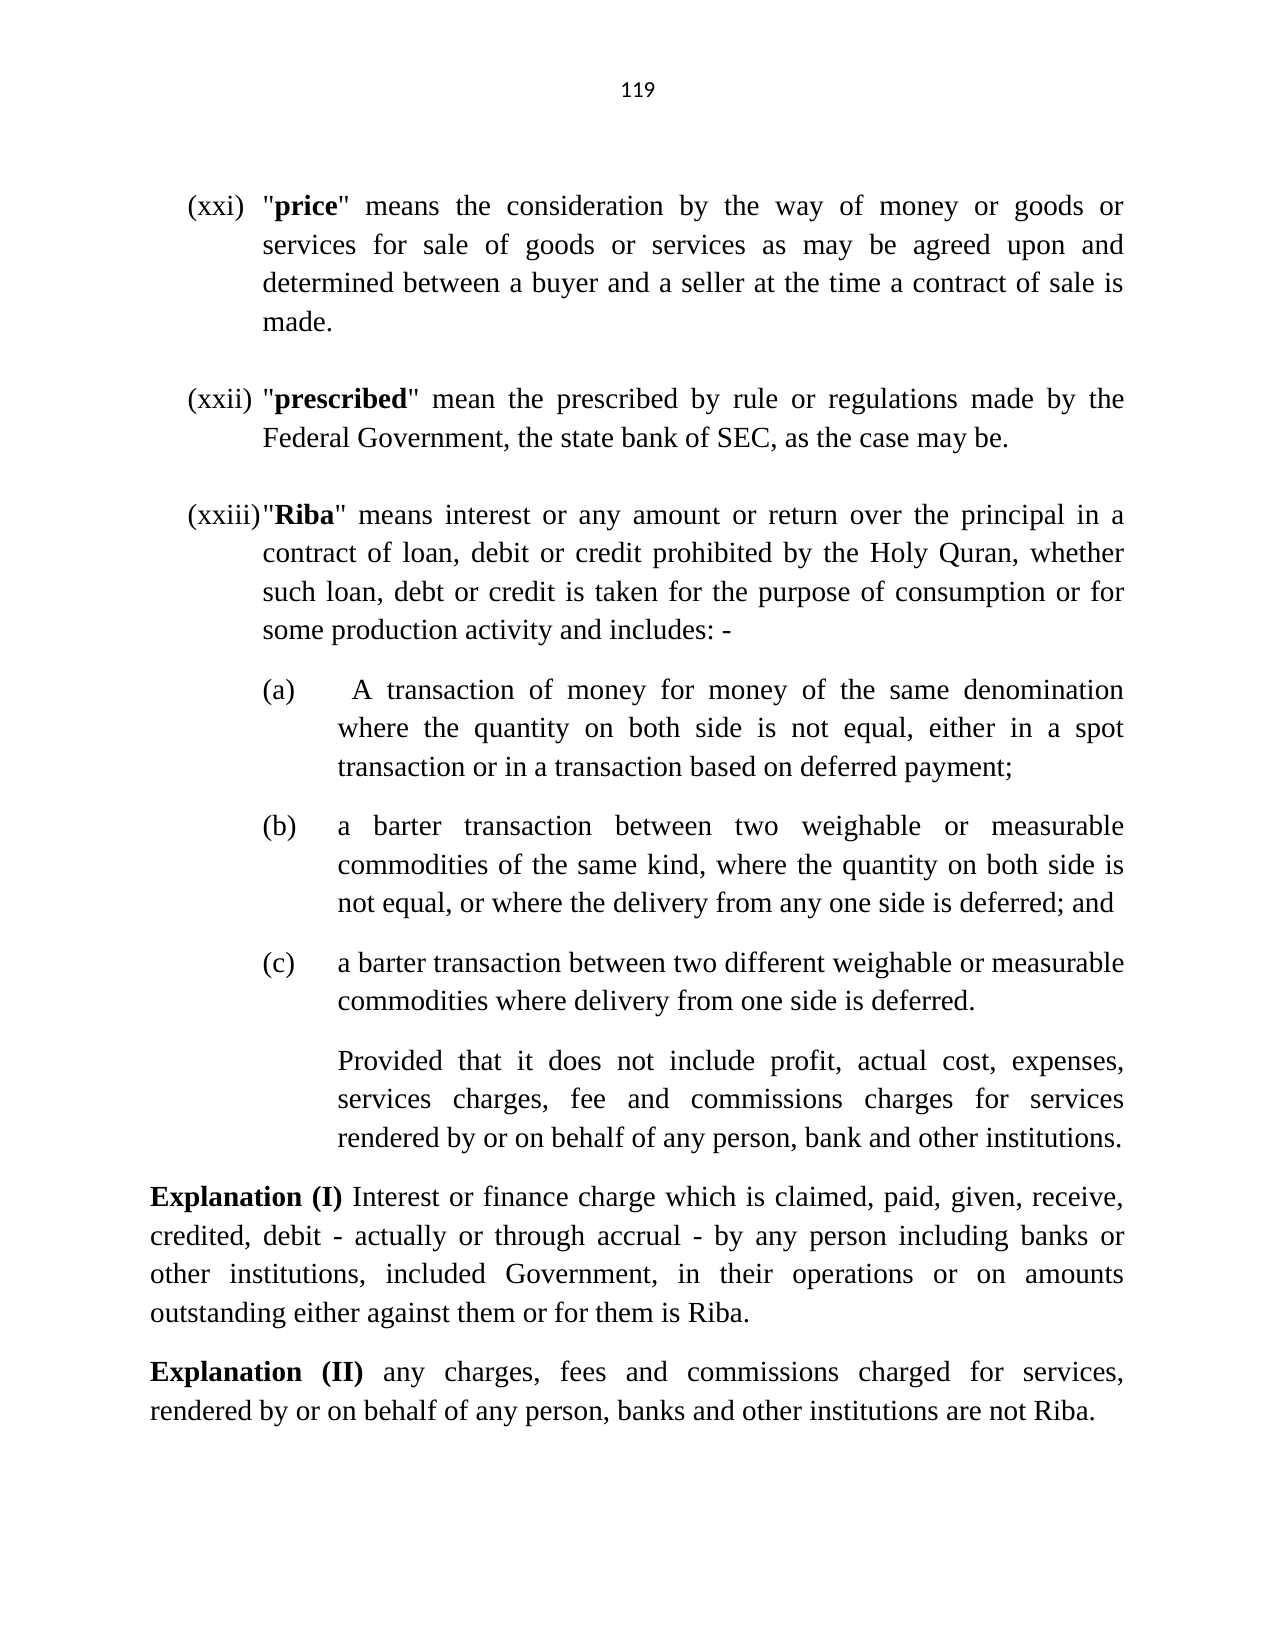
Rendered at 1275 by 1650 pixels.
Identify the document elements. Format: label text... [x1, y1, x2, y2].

list "price" means the consideration by the way of money or goods or services for sale of goods or services as may be agreed upon and determined between a buyer and a seller at the time a contract of sale is made. [187, 188, 1125, 338]
text Explanation (I) Interest or finance charge which is claimed, paid, given, receive, credited, debit - actually or through accrual - by any person including banks or other institutions, included Government, in their operations or on amounts outstanding either against them or for them is Riba. [150, 1179, 1125, 1328]
text (c) a barter transaction between two different weighable or measurable commodities where delivery from one side is deferred. [262, 945, 1125, 1017]
list "Riba" means interest or any amount or return over the principal in a contract of loan, debit or credit prohibited by the Holy Quran, whether such loan, debt or credit is taken for the purpose of consumption or for some production activity and includes: - [187, 497, 1125, 646]
text Provided that it does not include profit, actual cost, expenses, services charges, fee and commissions charges for services rendered by or on behalf of any person, bank and other institutions. [337, 1043, 1125, 1153]
list "prescribed" mean the prescribed by rule or regulations made by the Federal Government, the state bank of SEC, as the case may be. [187, 381, 1125, 453]
text (a) A transaction of money for money of the same denomination where the quantity on both side is not equal, either in a spot transaction or in a transaction based on deferred payment; [262, 672, 1125, 782]
text Explanation (II) any charges, fees and commissions charged for services, rendered by or on behalf of any person, banks and other institutions are not Riba. [150, 1354, 1125, 1426]
text (b) a barter transaction between two weighable or measurable commodities of the same kind, where the quantity on both side is not equal, or where the delivery from any one side is deferred; and [262, 808, 1125, 919]
